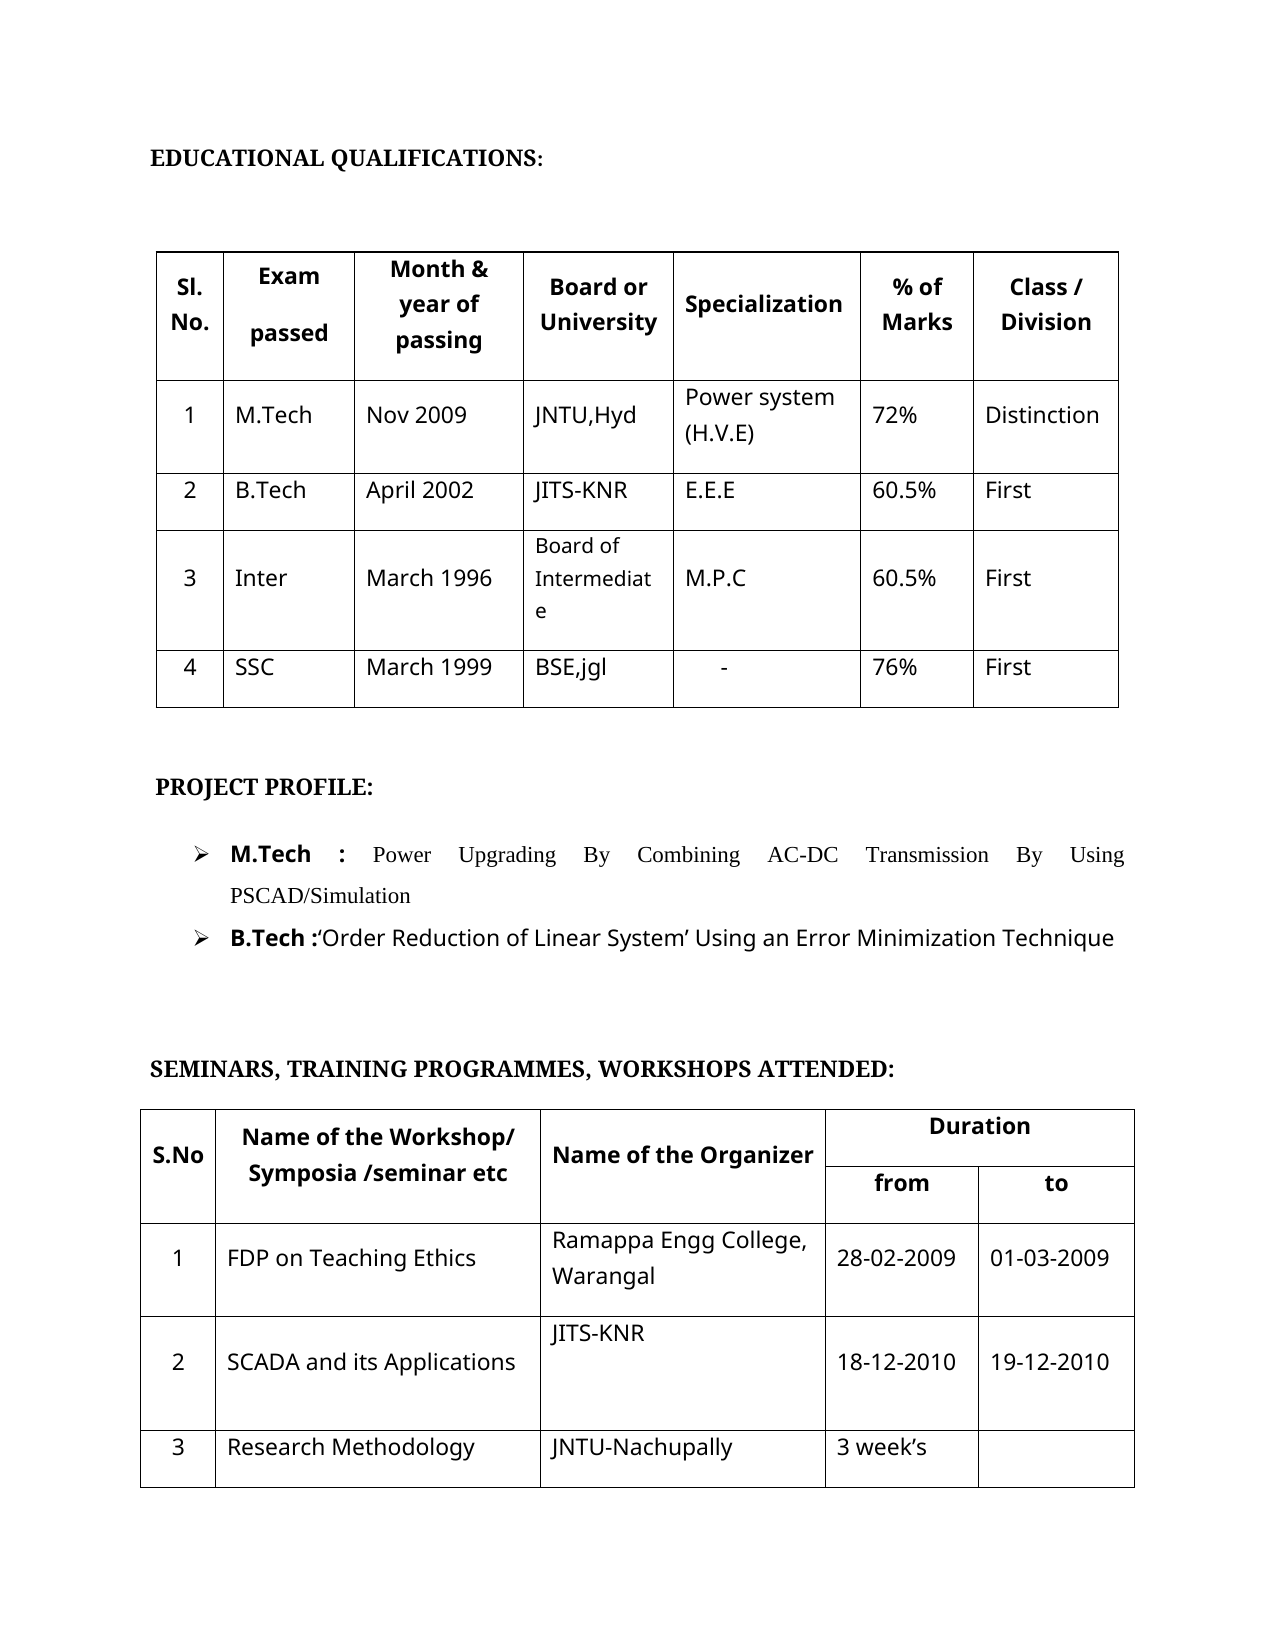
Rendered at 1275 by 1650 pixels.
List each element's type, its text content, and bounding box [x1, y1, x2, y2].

table_header Month & year of passing [355, 253, 523, 380]
table_header S.No [141, 1110, 215, 1223]
table_header Class / Division [974, 253, 1118, 380]
table_cell [979, 1431, 1134, 1487]
table_cell JNTU-Nachupally [541, 1431, 825, 1487]
table_header Board or University [524, 253, 673, 380]
table_cell B.Tech [224, 474, 354, 530]
text EDUCATIONAL QUALIFICATIONS: [150, 142, 1125, 173]
table_cell JITS-KNR [541, 1317, 825, 1430]
table_cell First [974, 531, 1118, 649]
table_cell March 1999 [355, 651, 523, 707]
table_cell Distinction [974, 381, 1118, 473]
table_cell 18-12-2010 [826, 1317, 978, 1430]
table_cell 60.5% [861, 474, 973, 530]
table_header % of Marks [861, 253, 973, 380]
table_cell 3 [141, 1431, 215, 1487]
table_cell JITS-KNR [524, 474, 673, 530]
text SEMINARS, TRAINING PROGRAMMES, WORKSHOPS ATTENDED: [150, 1052, 1125, 1084]
table_cell M.P.C [674, 531, 860, 649]
table_cell April 2002 [355, 474, 523, 530]
table_cell Inter [224, 531, 354, 649]
table_cell 01-03-2009 [979, 1224, 1134, 1316]
table_cell SSC [224, 651, 354, 707]
table_cell 28-02-2009 [826, 1224, 978, 1316]
table_cell Ramappa Engg College, Warangal [541, 1224, 825, 1316]
table_header Name of the Workshop/ Symposia /seminar etc [216, 1110, 540, 1223]
table_cell 2 [141, 1317, 215, 1430]
table_cell from [826, 1167, 978, 1223]
table_cell 3 [157, 531, 223, 649]
list M.Tech : Power Upgrading By Combining AC-DC Transmission By Using PSCAD/Simulation [192, 838, 1125, 909]
table_header Specialization [674, 253, 860, 380]
table_header Duration [826, 1110, 1134, 1166]
table_cell 1 [157, 381, 223, 473]
table_cell First [974, 474, 1118, 530]
table_cell to [979, 1167, 1134, 1223]
text PROJECT PROFILE: [150, 770, 1125, 802]
table_header Name of the Organizer [541, 1110, 825, 1223]
table_cell 4 [157, 651, 223, 707]
table_cell E.E.E [674, 474, 860, 530]
table_cell Nov 2009 [355, 381, 523, 473]
table_cell Board of Intermediate [524, 531, 673, 649]
table_cell 72% [861, 381, 973, 473]
table_cell Power system (H.V.E) [674, 381, 860, 473]
table_cell BSE,jgl [524, 651, 673, 707]
table_cell - [674, 651, 860, 707]
table_cell March 1996 [355, 531, 523, 649]
table_header Sl. No. [157, 253, 223, 380]
table_header Exam passed [224, 253, 354, 380]
table_cell M.Tech [224, 381, 354, 473]
table_cell First [974, 651, 1118, 707]
table_cell 60.5% [861, 531, 973, 649]
table_cell 76% [861, 651, 973, 707]
list B.Tech :‘Order Reduction of Linear System’ Using an Error Minimization Technique [192, 922, 1125, 953]
table_cell JNTU,Hyd [524, 381, 673, 473]
table_cell 2 [157, 474, 223, 530]
table_cell Research Methodology [216, 1431, 540, 1487]
table_cell SCADA and its Applications [216, 1317, 540, 1430]
table_cell FDP on Teaching Ethics [216, 1224, 540, 1316]
table_cell 3 week’s [826, 1431, 978, 1487]
table_cell 1 [141, 1224, 215, 1316]
table_cell 19-12-2010 [979, 1317, 1134, 1430]
